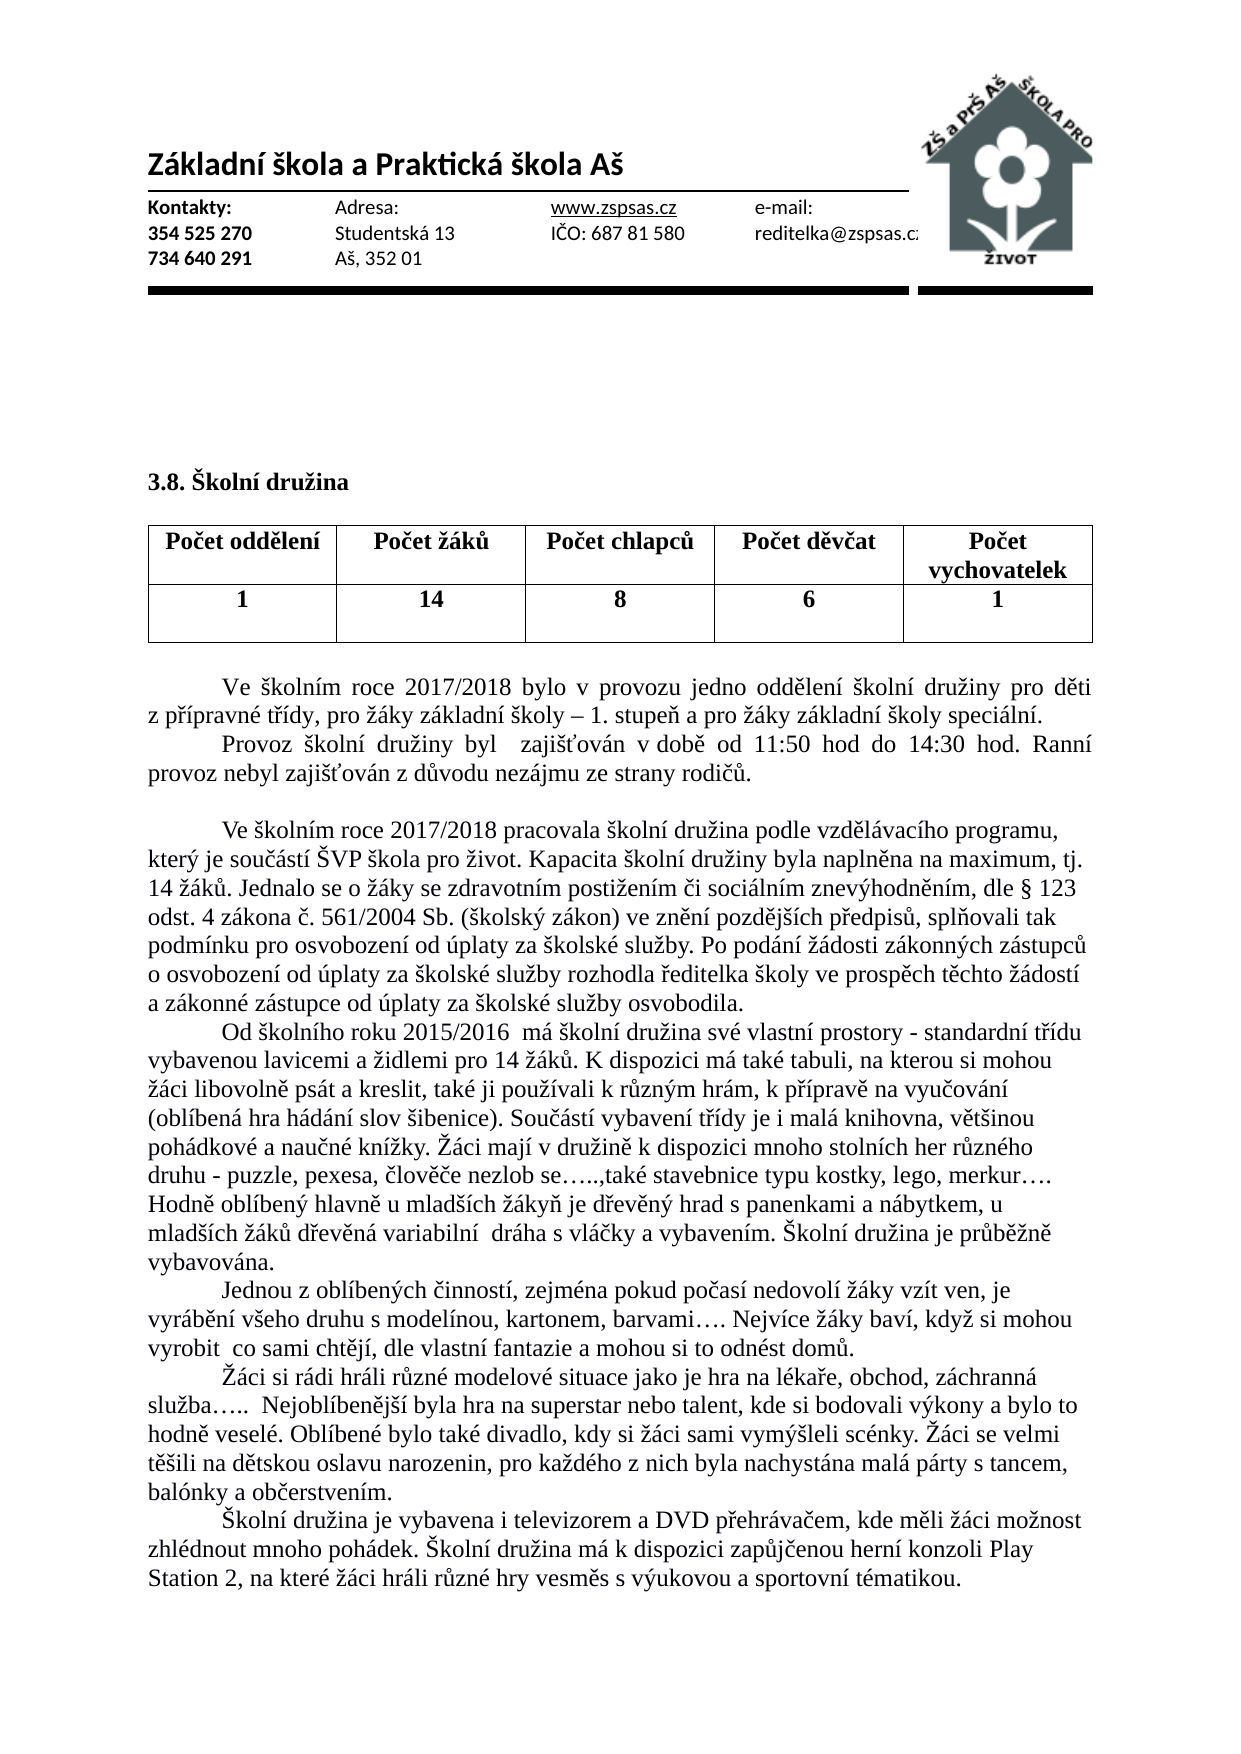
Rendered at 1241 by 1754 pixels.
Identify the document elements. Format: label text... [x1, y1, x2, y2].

text Ve školním roce 2017/2018 pracovala školní družina podle vzdělávacího programu, který je součástí ŠVP škola pro život. Kapacita školní družiny byla naplněna na maximum, tj. 14 žáků. Jednalo se o žáky se zdravotním postižením či sociálním znevýhodněním, dle § 123 odst. 4 zákona č. 561/2004 Sb. (školský zákon) ve znění pozdějších předpisů, splňovali tak podmínku pro osvobození od úplaty za školské služby. Po podání žádosti zákonných zástupců o osvobození od úplaty za školské služby rozhodla ředitelka školy ve prospěch těchto žádostí a zákonné zástupce od úplaty za školské služby osvobodila. [148, 816, 1093, 1017]
text Provoz školní družiny byl zajišťován v době od 11:50 hod do 14:30 hod. Ranní provoz nebyl zajišťován z důvodu nezájmu ze strany rodičů. [148, 729, 1093, 787]
table_cell 1 [904, 585, 1092, 642]
text Jednou z oblíbených činností, zejména pokud počasí nedovolí žáky vzít ven, je vyrábění všeho druhu s modelínou, kartonem, barvami…. Nejvíce žáky baví, když si mohou vyrobit co sami chtějí, dle vlastní fantazie a mohou si to odnést domů. [148, 1276, 1093, 1362]
picture [917, 73, 1093, 269]
text Od školního roku 2015/2016 má školní družina své vlastní prostory - standardní třídu vybavenou lavicemi a židlemi pro 14 žáků. K dispozici má také tabuli, na kterou si mohou žáci libovolně psát a kreslit, také ji používali k různým hrám, k přípravě na vyučování (oblíbená hra hádání slov šibenice). Součástí vybavení třídy je i malá knihovna, většinou pohádkové a naučné knížky. Žáci mají v družině k dispozici mnoho stolních her různého druhu - puzzle, pexesa, člověče nezlob se…..,také stavebnice typu kostky, lego, merkur…. Hodně oblíbený hlavně u mladších žákyň je dřevěný hrad s panenkami a nábytkem, u mladších žáků dřevěná variabilní dráha s vláčky a vybavením. Školní družina je průběžně vybavována. [148, 1017, 1093, 1276]
table_header Počet chlapců [526, 526, 714, 583]
text Školní družina je vybavena i televizorem a DVD přehrávačem, kde měli žáci možnost zhlédnout mnoho pohádek. Školní družina má k dispozici zapůjčenou herní konzoli Play Station 2, na které žáci hráli různé hry vesměs s výukovou a sportovní tématikou. [148, 1506, 1093, 1592]
table_cell 6 [715, 585, 903, 642]
table_cell 1 [149, 585, 336, 642]
table_cell 14 [337, 585, 525, 642]
text Ve školním roce 2017/2018 bylo v provozu jedno oddělení školní družiny pro děti z přípravné třídy, pro žáky základní školy – 1. stupeň a pro žáky základní školy speciální. [148, 672, 1093, 729]
table_header Počet vychovatelek [904, 526, 1092, 583]
table_header Počet děvčat [715, 526, 903, 583]
text Žáci si rádi hráli různé modelové situace jako je hra na lékaře, obchod, záchranná služba….. Nejoblíbenější byla hra na superstar nebo talent, kde si bodovali výkony a bylo to hodně veselé. Oblíbené bylo také divadlo, kdy si žáci sami vymýšleli scénky. Žáci se velmi těšili na dětskou oslavu narozenin, pro každého z nich byla nachystána malá párty s tancem, balónky a občerstvením. [148, 1362, 1093, 1506]
text 3.8. Školní družina [148, 467, 1093, 496]
table_header Počet žáků [337, 526, 525, 583]
table_header Počet oddělení [149, 526, 336, 583]
table_cell 8 [526, 585, 714, 642]
